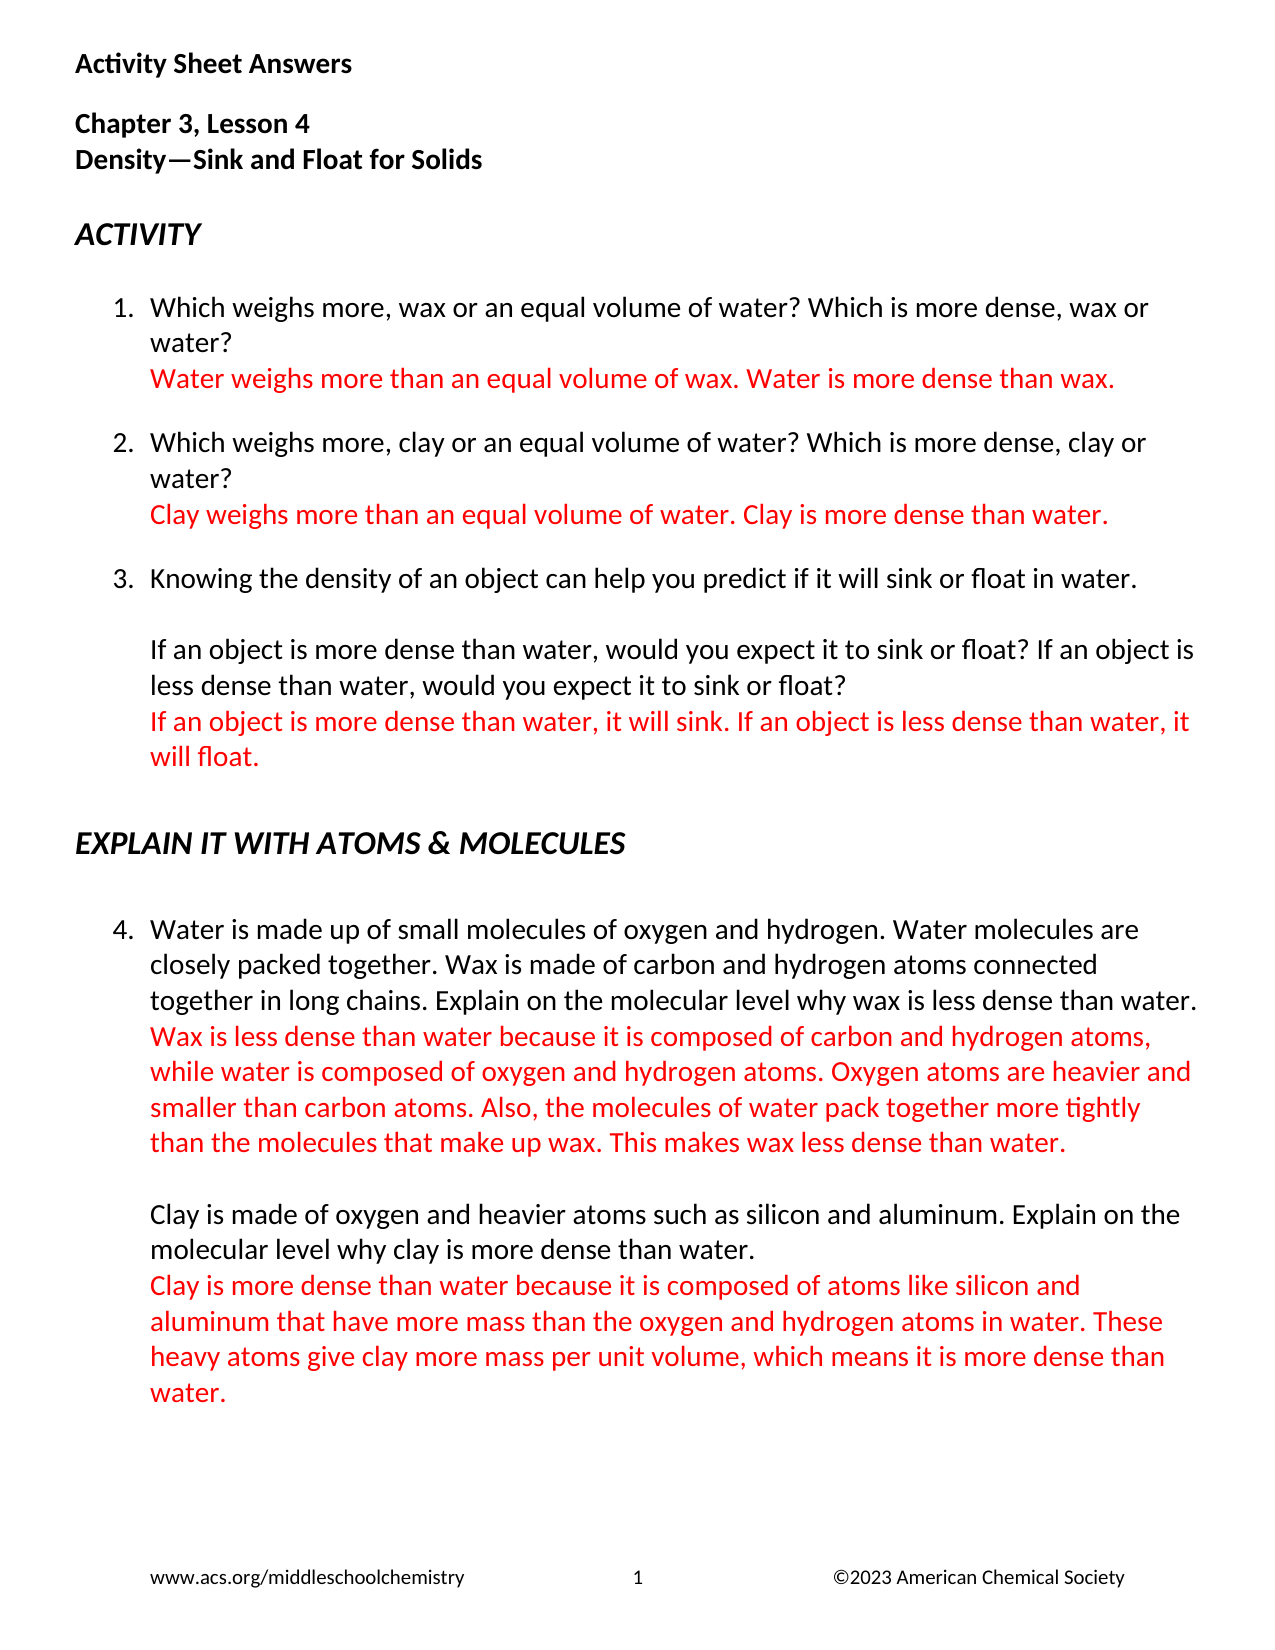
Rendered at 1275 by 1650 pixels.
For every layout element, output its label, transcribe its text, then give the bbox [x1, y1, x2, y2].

list If an object is more dense than water, it will sink. If an object is less dense than water, it will float. [150, 703, 1200, 774]
list Clay is made of oxygen and heavier atoms such as silicon and aluminum. Explain on the molecular level why clay is more dense than water. [150, 1196, 1200, 1267]
list Clay is more dense than water because it is composed of atoms like silicon and aluminum that have more mass than the oxygen and hydrogen atoms in water. These heavy atoms give clay more mass per unit volume, which means it is more dense than water. [150, 1267, 1200, 1438]
list Clay weighs more than an equal volume of water. Clay is more dense than water. [150, 496, 1200, 560]
list Wax is less dense than water because it is composed of carbon and hydrogen atoms, while water is composed of oxygen and hydrogen atoms. Oxygen atoms are heavier and smaller than carbon atoms. Also, the molecules of water pack together more tightly than the molecules that make up wax. This makes wax less dense than water. [150, 1018, 1200, 1160]
list Water weighs more than an equal volume of wax. Water is more dense than wax. [150, 360, 1200, 424]
list Knowing the density of an object can help you predict if it will sink or float in water. [112, 560, 1200, 596]
text ACTIVITY [75, 212, 1200, 253]
text Density—Sink and Float for Solids [75, 141, 1200, 177]
text Activity Sheet Answers [75, 45, 1200, 81]
list Water is made up of small molecules of oxygen and hydrogen. Water molecules are closely packed together. Wax is made of carbon and hydrogen atoms connected together in long chains. Explain on the molecular level why wax is less dense than water. [112, 911, 1200, 1018]
list Which weighs more, clay or an equal volume of water? Which is more dense, clay or water? [112, 424, 1200, 496]
list If an object is more dense than water, would you expect it to sink or float? If an object is less dense than water, would you expect it to sink or float? [150, 631, 1200, 703]
text Chapter 3, Lesson 4 [75, 106, 1200, 141]
list Which weighs more, wax or an equal volume of water? Which is more dense, wax or water? [112, 289, 1200, 360]
text EXPLAIN IT WITH ATOMS & MOLECULES [75, 822, 1200, 863]
